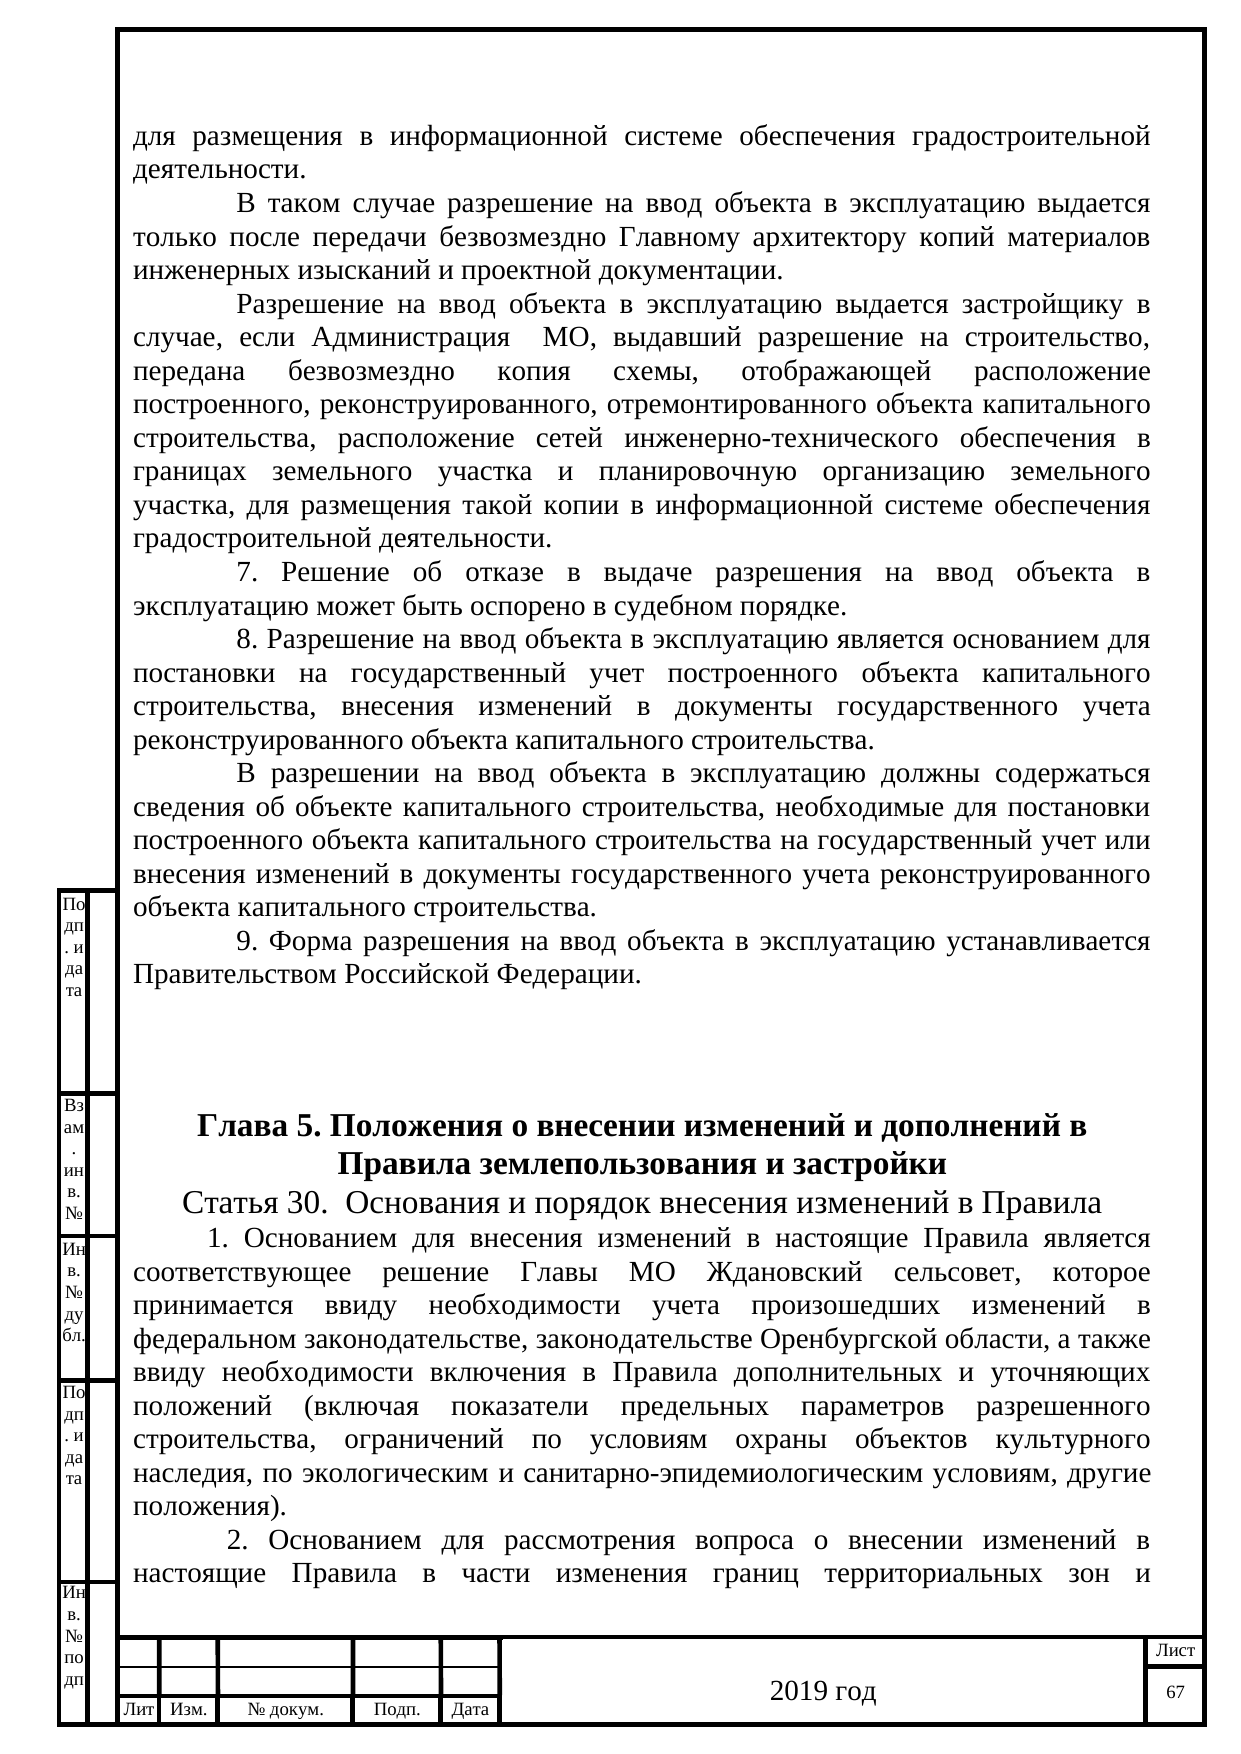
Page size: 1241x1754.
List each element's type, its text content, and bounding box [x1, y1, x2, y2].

text В таком случае разрешение на ввод объекта в эксплуатацию выдается только после передачи безвозмездно Главному архитектору копий материалов инженерных изысканий и проектной документации. [133, 185, 1152, 286]
text В разрешении на ввод объекта в эксплуатацию должны содержаться сведения об объекте капитального строительства, необходимые для постановки построенного объекта капитального строительства на государственный учет или внесения изменений в документы государственного учета реконструированного объекта капитального строительства. [133, 755, 1152, 923]
text 9. Форма разрешения на ввод объекта в эксплуатацию устанавливается Правительством Российской Федерации. [133, 923, 1152, 990]
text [133, 1522, 1152, 1589]
text 1. Основанием для внесения изменений в настоящие Правила является соответствующее решение Главы МО Ждановский сельсовет, которое принимается ввиду необходимости учета произошедших изменений в федеральном законодательстве, законодательстве Оренбургской области, а также ввиду необходимости включения в Правила дополнительных и уточняющих положений (включая показатели предельных параметров разрешенного строительства, ограничений по условиям охраны объектов культурного наследия, по экологическим и санитарно-эпидемиологическим условиям, другие положения). [133, 1220, 1152, 1522]
text Глава 5. Положения о внесении изменений и дополнений в Правила землепользования и застройки [133, 1105, 1152, 1182]
text 7. Решение об отказе в выдаче разрешения на ввод объекта в эксплуатацию может быть оспорено в судебном порядке. [133, 554, 1152, 621]
text Разрешение на ввод объекта в эксплуатацию выдается застройщику в случае, если Администрация МО, выдавший разрешение на строительство, передана безвозмездно копия схемы, отображающей расположение построенного, реконструированного, отремонтированного объекта капитального строительства, расположение сетей инженерно-технического обеспечения в границах земельного участка и планировочную организацию земельного участка, для размещения такой копии в информационной системе обеспечения градостроительной деятельности. [133, 286, 1152, 554]
text 8. Разрешение на ввод объекта в эксплуатацию является основанием для постановки на государственный учет построенного объекта капитального строительства, внесения изменений в документы государственного учета реконструированного объекта капитального строительства. [133, 621, 1152, 755]
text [133, 118, 1152, 185]
text Статья 30. Основания и порядок внесения изменений в Правила [133, 1182, 1152, 1220]
